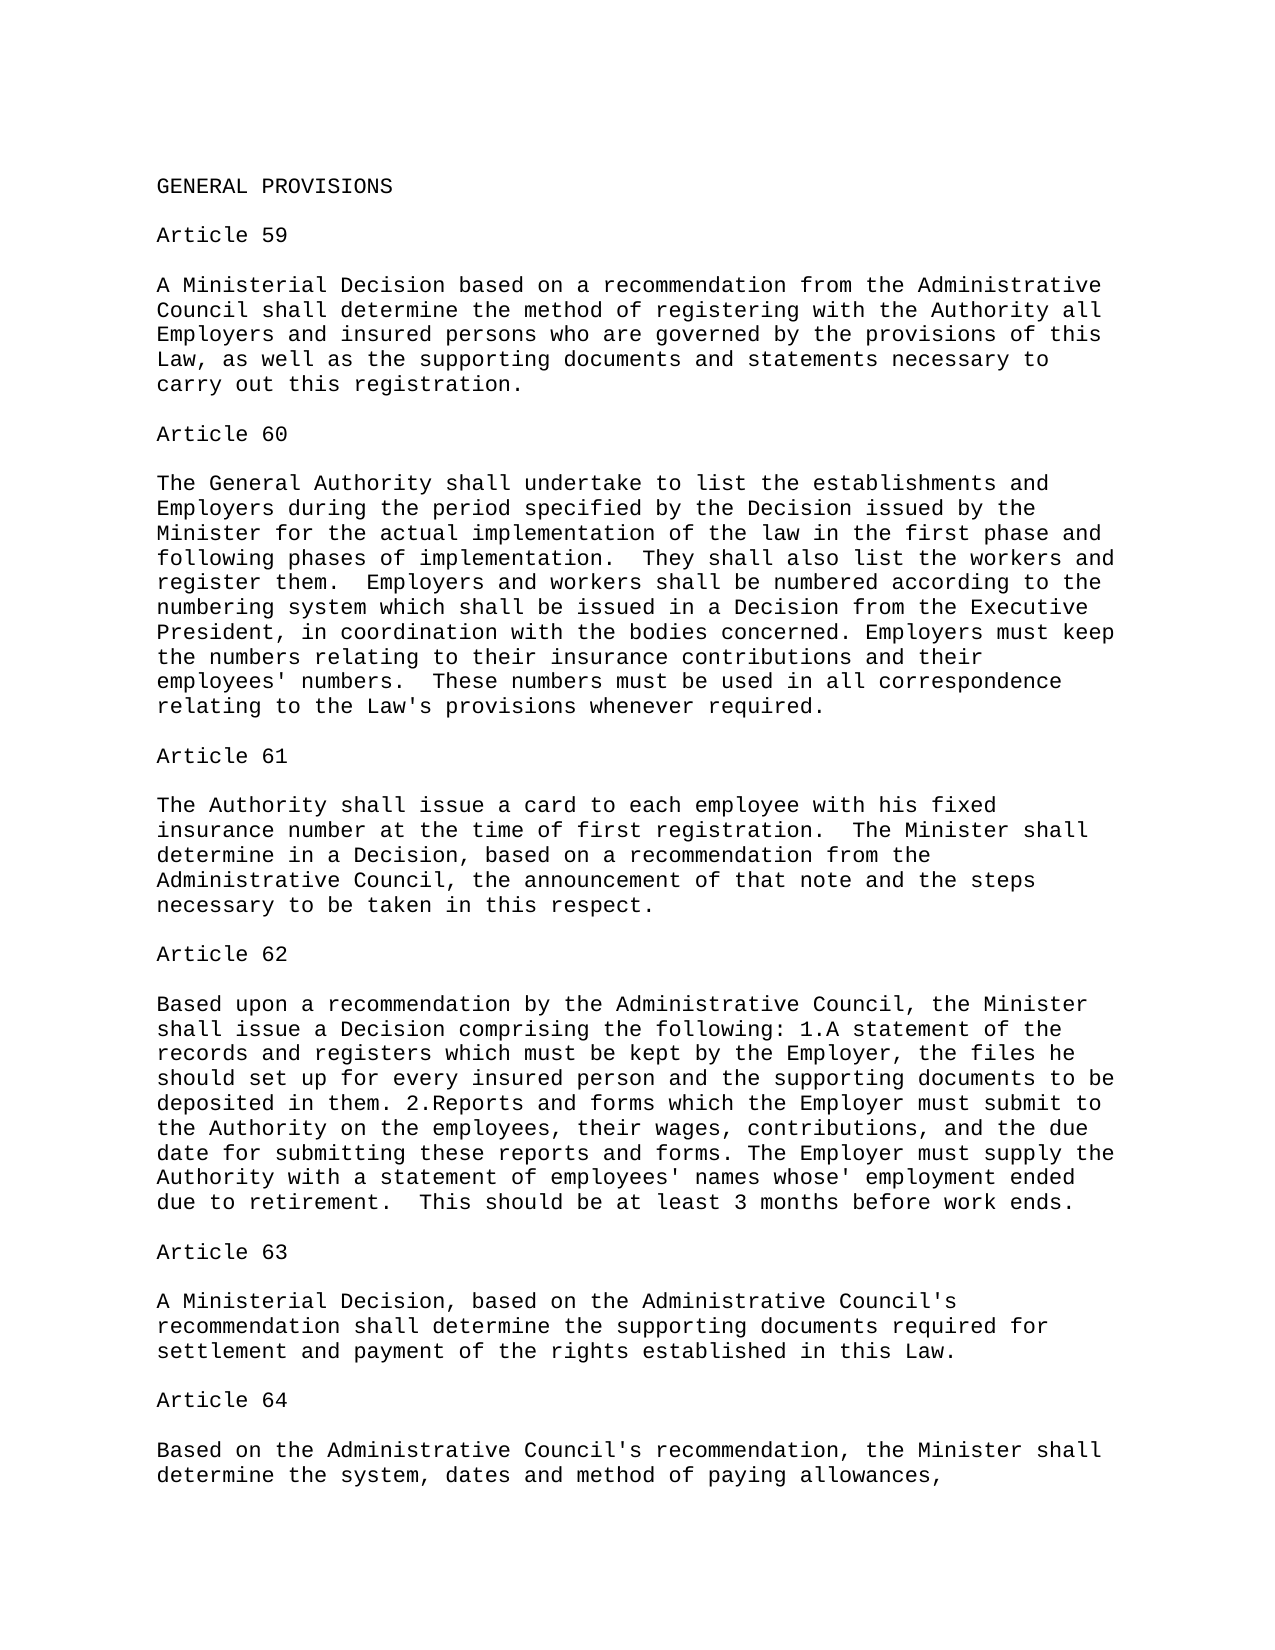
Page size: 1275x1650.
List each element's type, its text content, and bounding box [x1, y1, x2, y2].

text GENERAL PROVISIONS [156, 175, 1118, 199]
text A Ministerial Decision, based on the Administrative Council's recommendation shall determine the supporting documents required for settlement and payment of the rights established in this Law. [156, 1290, 1118, 1365]
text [156, 1439, 1118, 1489]
text A Ministerial Decision based on a recommendation from the Administrative Council shall determine the method of registering with the Authority all Employers and insured persons who are governed by the provisions of this Law, as well as the supporting documents and statements necessary to carry out this registration. [156, 274, 1118, 398]
text Article 60 [156, 423, 1118, 447]
text Article 62 [156, 943, 1118, 968]
text Article 59 [156, 224, 1118, 249]
text The General Authority shall undertake to list the establishments and Employers during the period specified by the Decision issued by the Minister for the actual implementation of the law in the first phase and following phases of implementation. They shall also list the workers and register them. Employers and workers shall be numbered according to the numbering system which shall be issued in a Decision from the Executive President, in coordination with the bodies concerned. Employers must keep the numbers relating to their insurance contributions and their employees' numbers. These numbers must be used in all correspondence relating to the Law's provisions whenever required. [156, 472, 1118, 720]
text Based upon a recommendation by the Administrative Council, the Minister shall issue a Decision comprising the following: 1.A statement of the records and registers which must be kept by the Employer, the files he should set up for every insured person and the supporting documents to be deposited in them. 2.Reports and forms which the Employer must submit to the Authority on the employees, their wages, contributions, and the due date for submitting these reports and forms. The Employer must supply the Authority with a statement of employees' names whose' employment ended due to retirement. This should be at least 3 months before work ends. [156, 993, 1118, 1216]
text Article 64 [156, 1389, 1118, 1414]
text Article 61 [156, 745, 1118, 770]
text The Authority shall issue a card to each employee with his fixed insurance number at the time of first registration. The Minister shall determine in a Decision, based on a recommendation from the Administrative Council, the announcement of that note and the steps necessary to be taken in this respect. [156, 794, 1118, 918]
text Article 63 [156, 1241, 1118, 1266]
